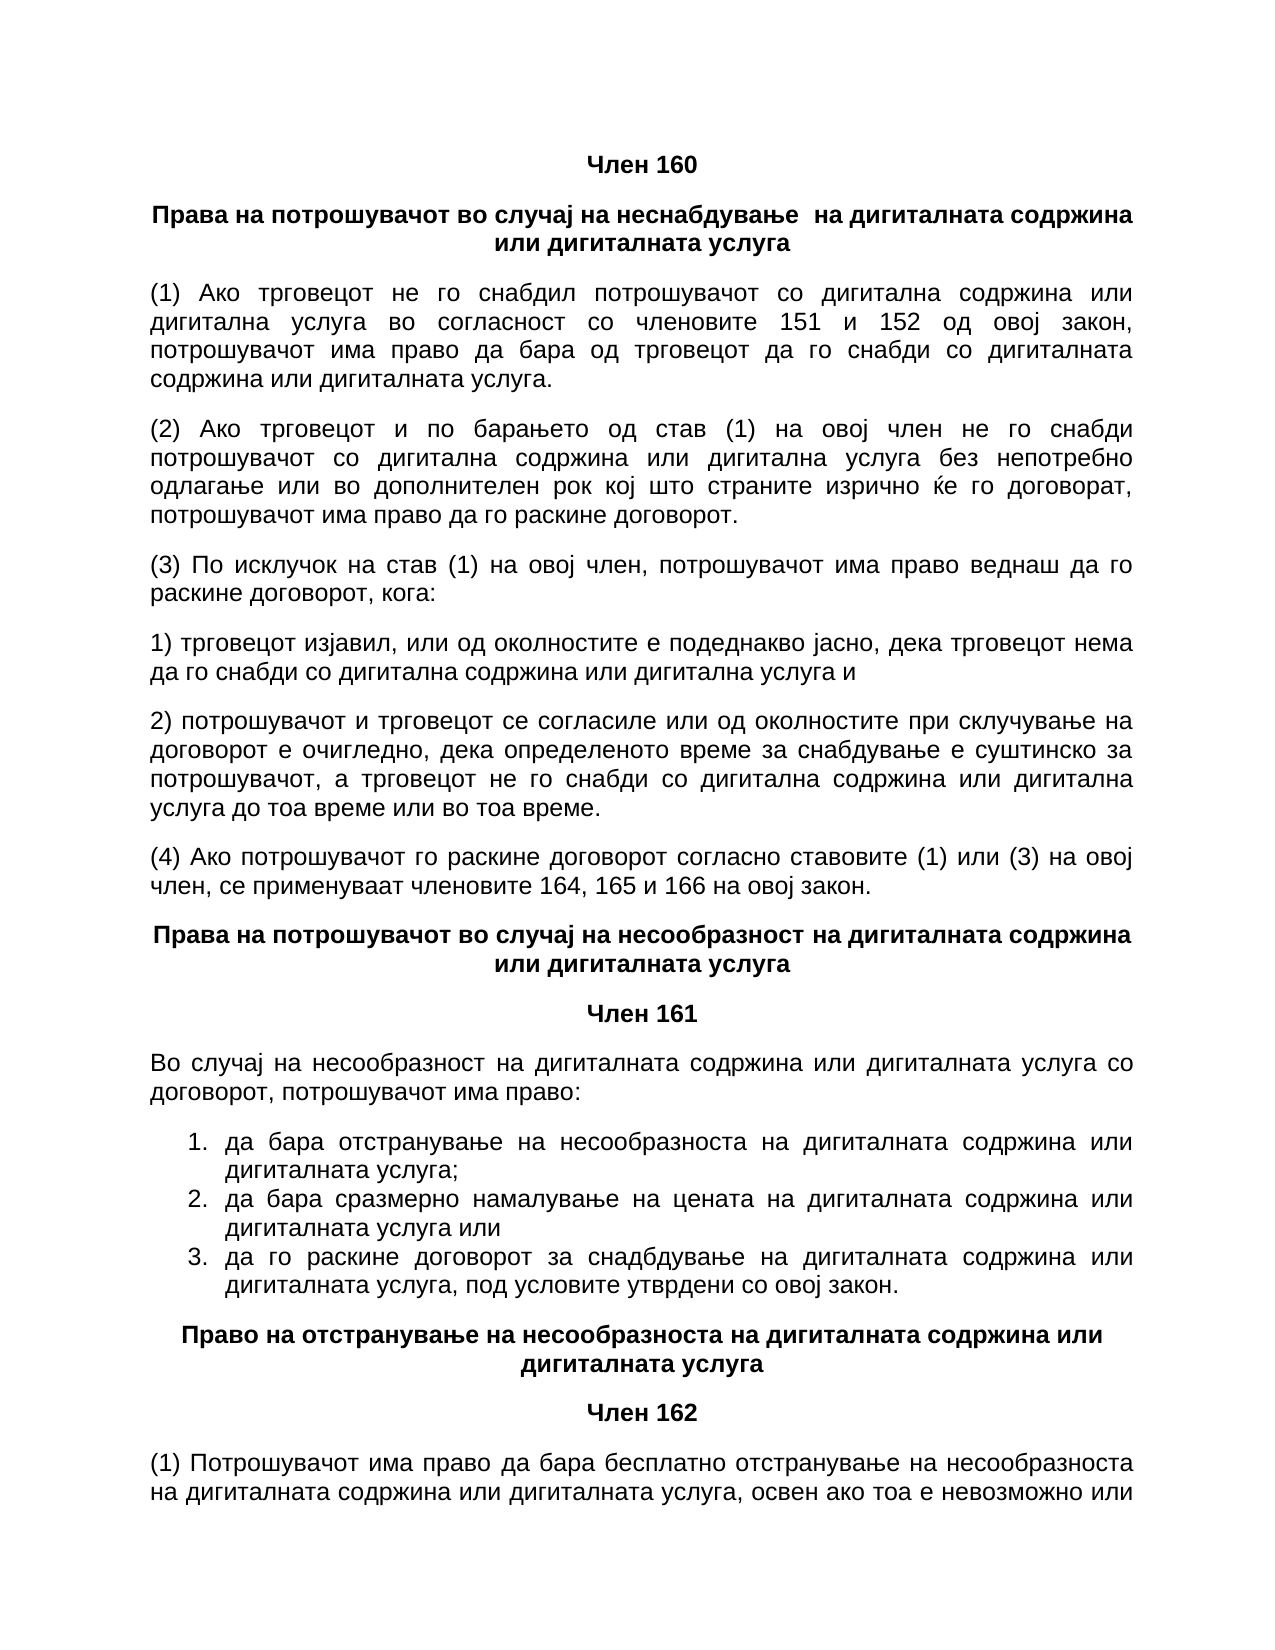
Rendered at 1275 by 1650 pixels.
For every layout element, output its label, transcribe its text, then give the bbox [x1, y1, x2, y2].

text (4) Ако потрошувачот го раскине договорот согласно ставовите (1) или (3) на овој член, се применуваат членовите 164, 165 и 166 на овој закон. [150, 842, 1134, 899]
list да бара отстранување на несообразноста на дигиталната содржина или дигиталната услуга; [187, 1127, 1134, 1184]
text (1) Ако трговецот не го снабдил потрошувачот со дигитална содржина или дигитална услуга во согласност со членовите 151 и 152 од овој закон, потрошувачот има право да бара од трговецот да го снабди со дигиталната содржина или дигиталната услуга. [150, 278, 1134, 393]
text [150, 1448, 1134, 1505]
text Во случај на несообразност на дигиталната содржина или дигиталната услуга со договорот, потрошувачот има право: [150, 1048, 1134, 1106]
text Член 160 [150, 150, 1134, 179]
text Права на потрошувачот во случај на неснабдување на дигиталната содржина или дигиталната услуга [150, 199, 1134, 257]
text 1) трговецот изјавил, или од околностите е подеднакво јасно, дека трговецот нема да го снабди со дигитална содржина или дигитална услуга и [150, 628, 1134, 685]
text 2) потрошувачот и трговецот се согласиле или од околностите при склучување на договорот е очигледно, дека определеното време за снабдување е суштинско за потрошувачот, а трговецот не го снабди со дигитална содржина или дигитална услуга до тоа време или во тоа време. [150, 706, 1134, 821]
list да бара сразмерно намалување на цената на дигиталната содржина или дигиталната услуга или [187, 1184, 1134, 1242]
text Права на потрошувачот во случај на несообразност на дигиталната содржина или дигиталната услуга [150, 920, 1134, 978]
text Право на отстранување на несообразноста на дигиталната содржина или дигиталната услуга [150, 1320, 1134, 1377]
list да го раскине договорот за снадбдување на дигиталната содржина или дигиталната услуга, под условите утврдени со овој закон. [187, 1242, 1134, 1299]
text (3) По исклучок на став (1) на овој член, потрошувачот има право веднаш да го раскине договорот, кога: [150, 549, 1134, 607]
text Член 161 [150, 999, 1134, 1027]
text Член 162 [150, 1398, 1134, 1427]
text (2) Ако трговецот и по барањето од став (1) на овој член не го снабди потрошувачот со дигитална содржина или дигитална услуга без непотребно одлагање или во дополнителен рок кој што страните изрично ќе го договорат, потрошувачот има право да го раскине договорот. [150, 414, 1134, 529]
